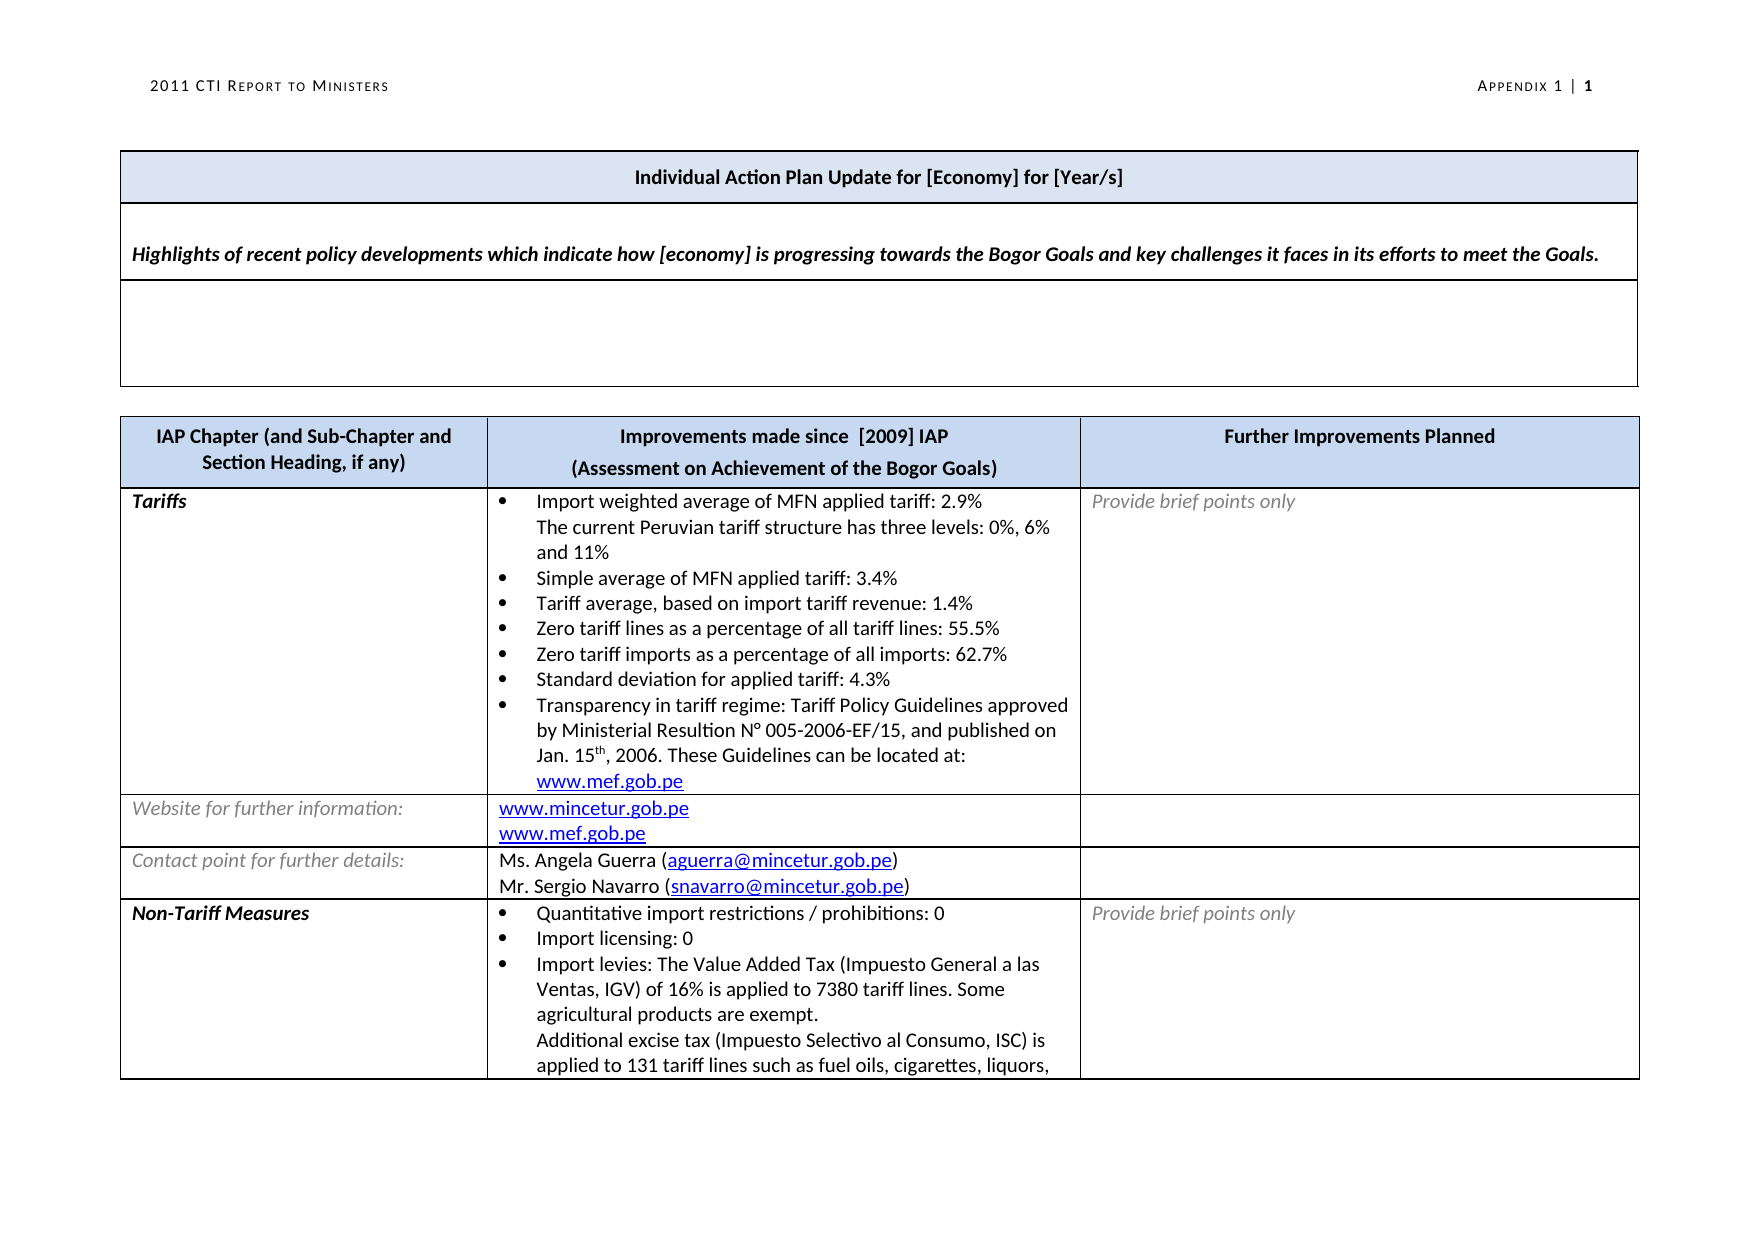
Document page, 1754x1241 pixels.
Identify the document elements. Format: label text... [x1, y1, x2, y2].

table_cell Import weighted average of MFN applied tariff: 2.9% The current Peruvian tariff structure has three levels: 0%, 6% and 11% Simple average of MFN applied tariff: 3.4% Tariff average, based on import tariff revenue: 1.4% Zero tariff lines as a percentage of all tariff lines: 55.5% Zero tariff imports as a percentage of all imports: 62.7% Standard deviation for applied tariff: 4.3% Transparency in tariff regime: Tariff Policy Guidelines approved by Ministerial Resultion N° 005-2006-EF/15, and published on Jan. 15th, 2006. These Guidelines can be located at: www.mef.gob.pe [488, 489, 1080, 793]
table_cell www.mincetur.gob.pe www.mef.gob.pe [488, 795, 1080, 846]
table_cell [1081, 795, 1639, 846]
table_cell Website for further information: [121, 795, 487, 846]
table_header Individual Action Plan Update for [Economy] for [Year/s] [121, 152, 1637, 202]
table_cell Ms. Angela Guerra (aguerra@mincetur.gob.pe) Mr. Sergio Navarro (snavarro@mincetur.gob.pe) [488, 848, 1080, 898]
table_cell Provide brief points only [1081, 900, 1639, 1078]
table_cell [1081, 848, 1639, 898]
table_cell Tariffs [121, 489, 487, 793]
table_header IAP Chapter (and Sub-Chapter and Section Heading, if any) [121, 417, 487, 487]
table_cell Provide brief points only [1081, 489, 1639, 793]
table_header Further Improvements Planned [1081, 417, 1639, 487]
table_header Improvements made since [2009] IAP (Assessment on Achievement of the Bogor Goals) [488, 417, 1080, 487]
table_cell Highlights of recent policy developments which indicate how [economy] is progressing towards the Bogor Goals and key challenges it faces in its efforts to meet the Goals. [121, 204, 1637, 279]
table_cell [121, 281, 1637, 386]
table_cell Non-Tariff Measures [121, 900, 487, 1078]
table_cell Contact point for further details: [121, 848, 487, 898]
